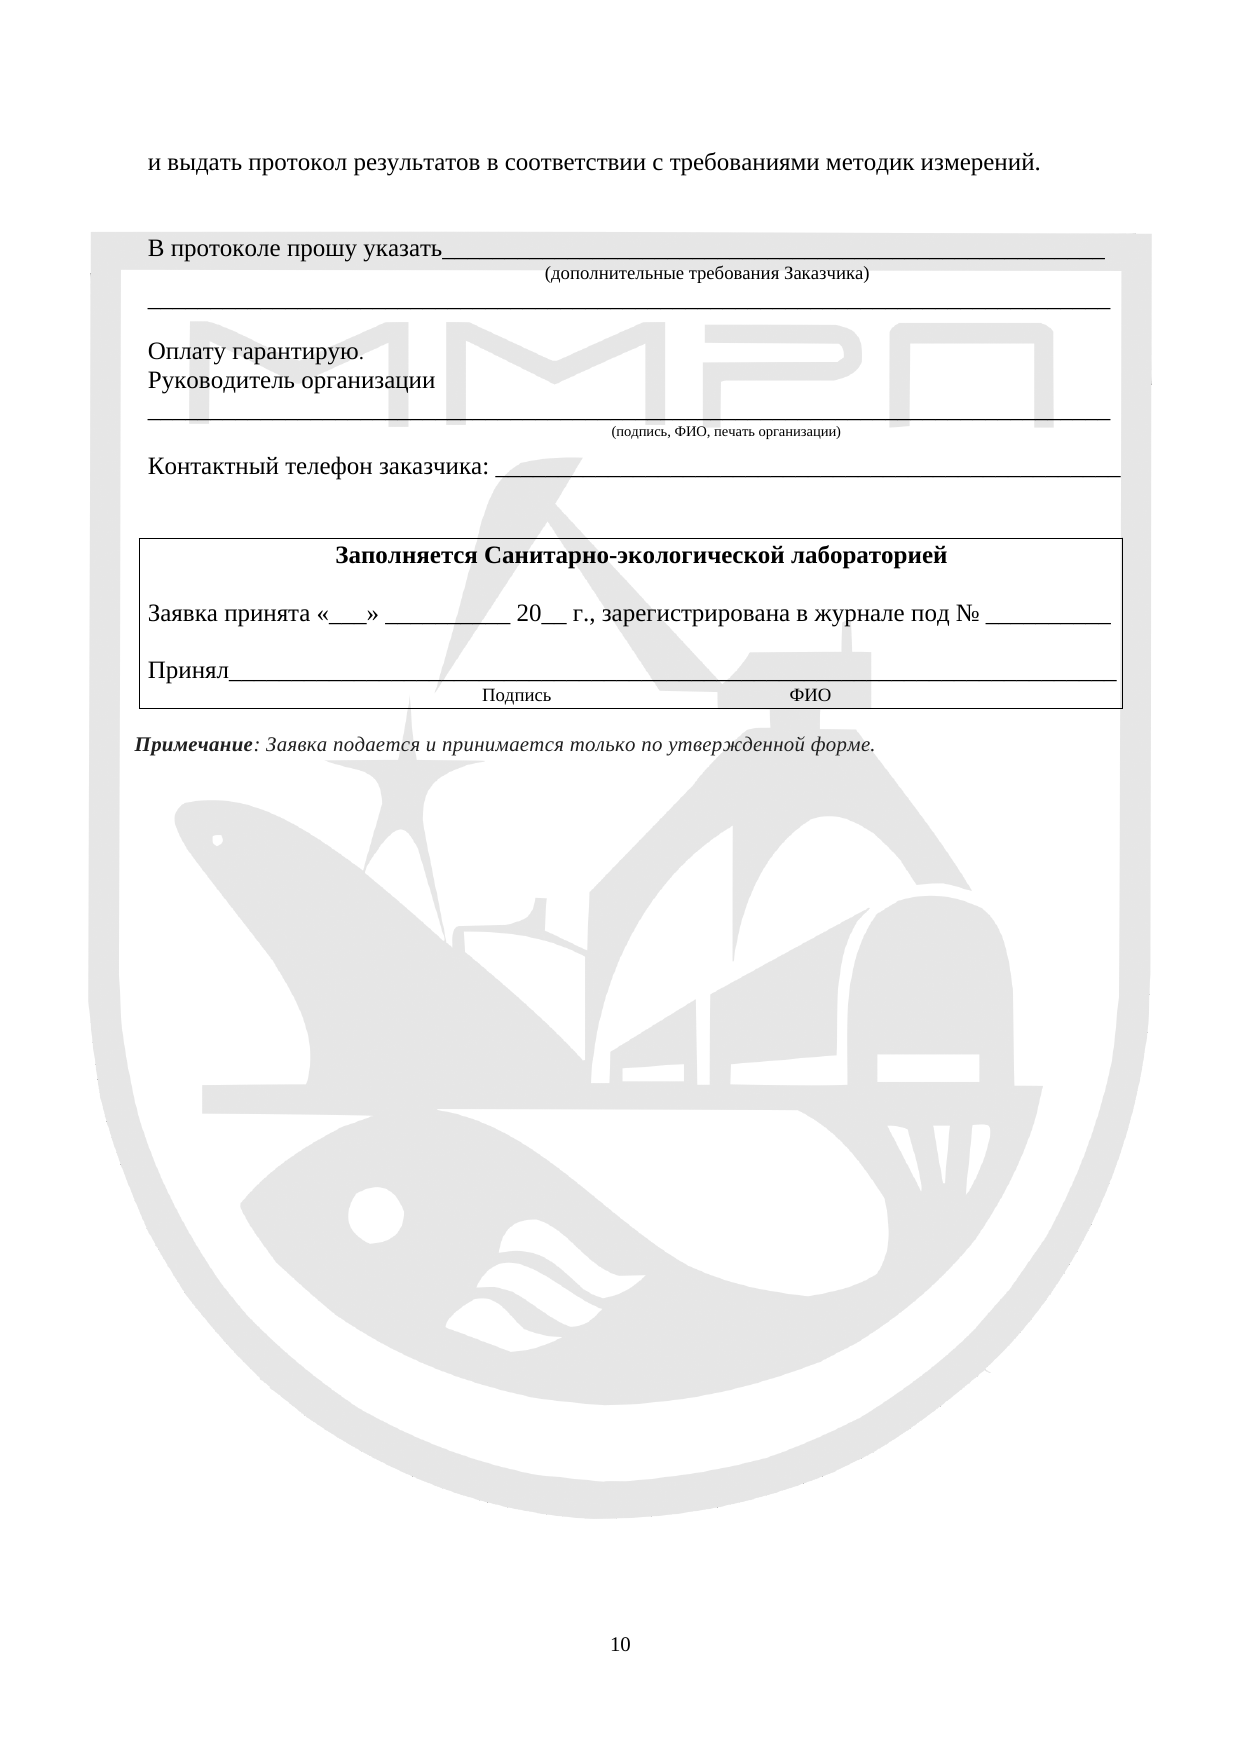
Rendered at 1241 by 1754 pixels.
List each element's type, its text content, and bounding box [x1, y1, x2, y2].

text (дополнительные требования Заказчика) [148, 262, 1122, 283]
text Контактный телефон заказчика: __________________________________________________ [148, 451, 1122, 480]
text (подпись, ФИО, печать организации) [148, 422, 1122, 451]
picture [88, 231, 1152, 1519]
text Примечание: Заявка подается и принимается только по утвержденной форме. [118, 732, 1122, 756]
text и выдать протокол результатов в соответствии с требованиями методик измерений. [148, 147, 1122, 176]
text Заявка принята «___» __________ 20__ г., зарегистрирована в журнале под № __________ [140, 595, 1122, 626]
text Оплату гарантирую. [148, 336, 1122, 365]
text Принял_______________________________________________________________________ [140, 652, 1122, 681]
text _____________________________________________________________________________ [148, 283, 1122, 312]
text Подпись ФИО [140, 681, 1122, 708]
text Заполняется Санитарно-экологической лабораторией [140, 539, 1122, 569]
text Руководитель организации _____________________________________________________________________________ [148, 365, 1122, 422]
text В протоколе прошу указать_____________________________________________________ [148, 233, 1122, 262]
